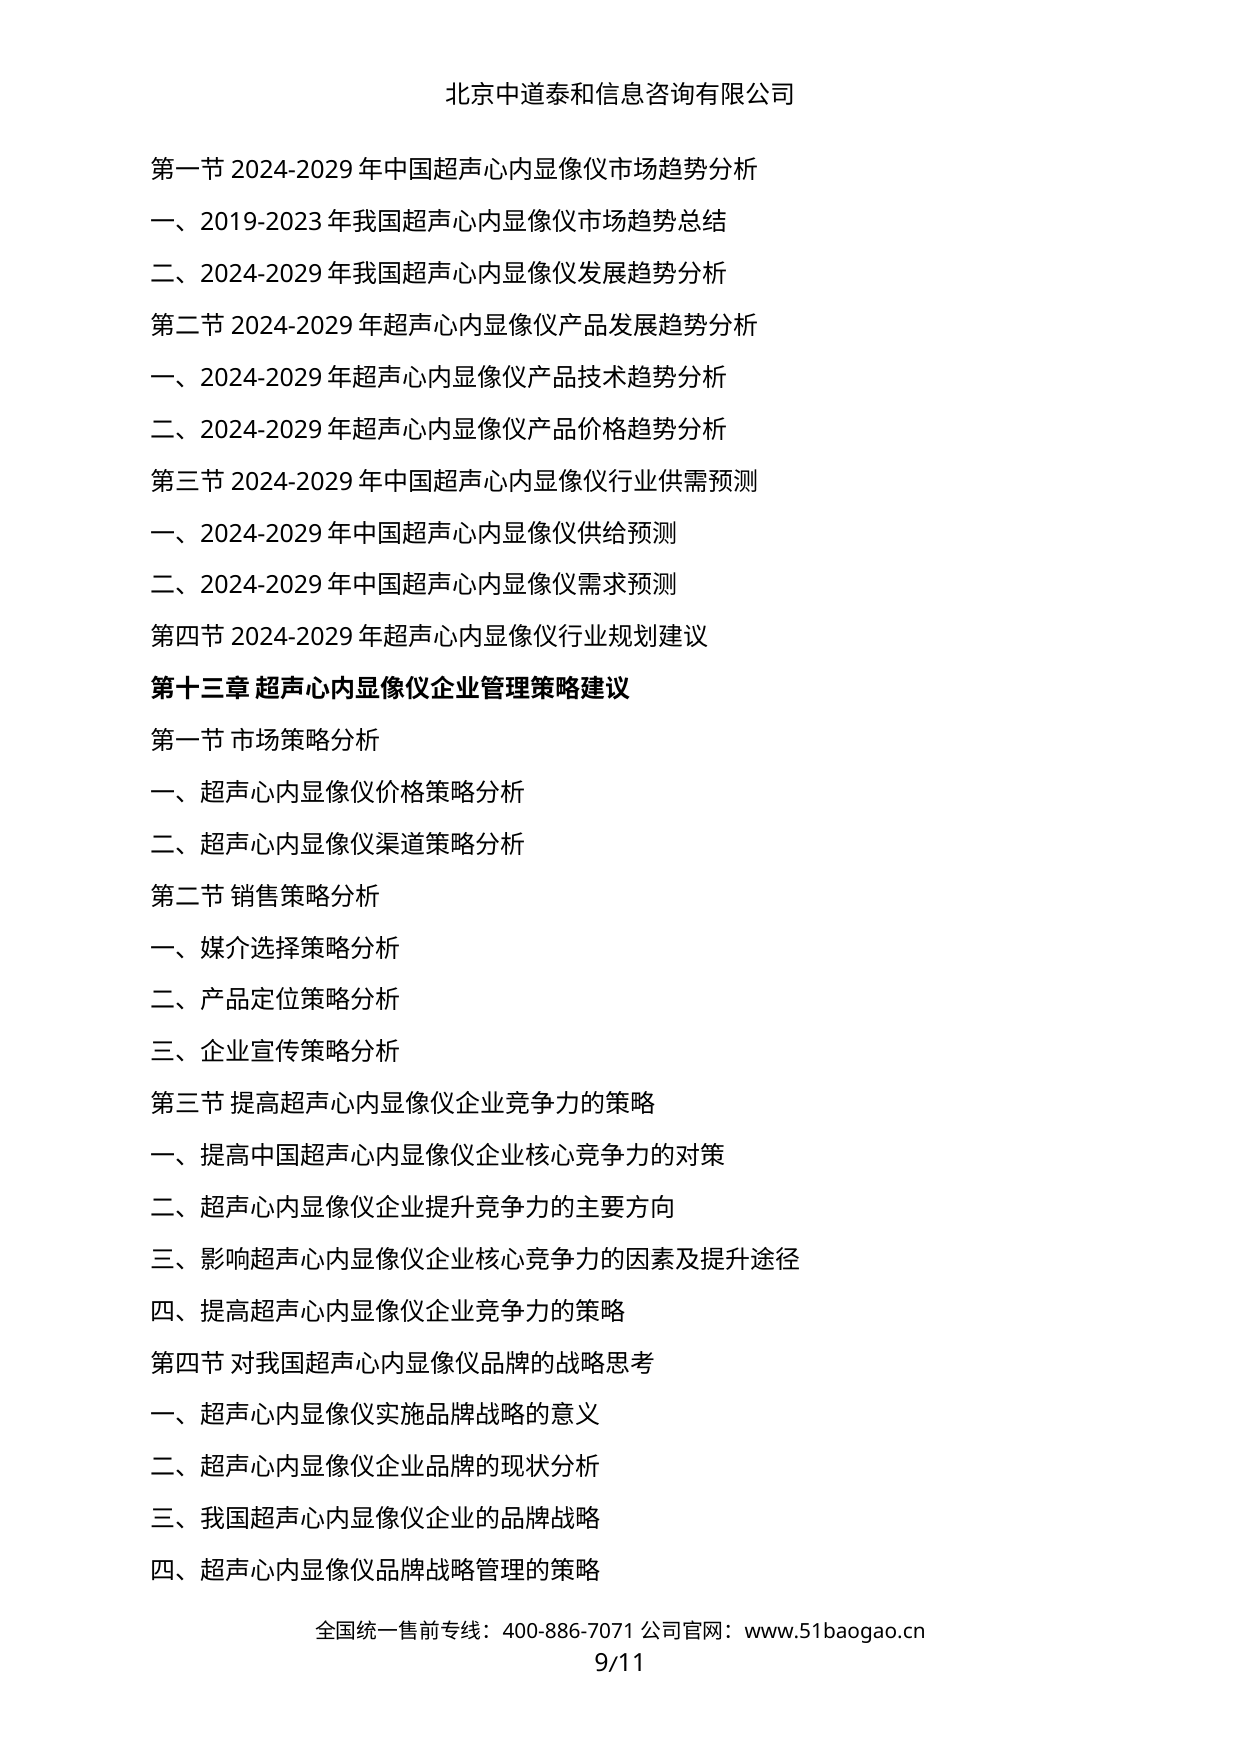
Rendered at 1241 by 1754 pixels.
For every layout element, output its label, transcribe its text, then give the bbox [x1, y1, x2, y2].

text 二、产品定位策略分析 [150, 980, 1090, 1016]
text 四、超声心内显像仪品牌战略管理的策略 [150, 1551, 1090, 1587]
text 第三节 提高超声心内显像仪企业竞争力的策略 [150, 1084, 1090, 1120]
text 第二节 销售策略分析 [150, 876, 1090, 912]
text 二、2024-2029年我国超声心内显像仪发展趋势分析 [150, 254, 1090, 290]
text 一、2024-2029年中国超声心内显像仪供给预测 [150, 513, 1090, 549]
text 一、媒介选择策略分析 [150, 928, 1090, 964]
text 一、2019-2023年我国超声心内显像仪市场趋势总结 [150, 202, 1090, 238]
text 第二节 2024-2029年超声心内显像仪产品发展趋势分析 [150, 306, 1090, 342]
text 三、影响超声心内显像仪企业核心竞争力的因素及提升途径 [150, 1239, 1090, 1276]
text 第四节 2024-2029年超声心内显像仪行业规划建议 [150, 617, 1090, 653]
text 四、提高超声心内显像仪企业竞争力的策略 [150, 1291, 1090, 1327]
text 二、2024-2029年超声心内显像仪产品价格趋势分析 [150, 409, 1090, 446]
text 三、我国超声心内显像仪企业的品牌战略 [150, 1499, 1090, 1535]
text 一、超声心内显像仪价格策略分析 [150, 772, 1090, 809]
text 三、企业宣传策略分析 [150, 1032, 1090, 1068]
text 第一节 市场策略分析 [150, 721, 1090, 757]
text 二、超声心内显像仪企业品牌的现状分析 [150, 1447, 1090, 1483]
text 第十三章 超声心内显像仪企业管理策略建议 [150, 669, 1090, 705]
text 一、2024-2029年超声心内显像仪产品技术趋势分析 [150, 357, 1090, 394]
text 第四节 对我国超声心内显像仪品牌的战略思考 [150, 1343, 1090, 1379]
text 二、超声心内显像仪企业提升竞争力的主要方向 [150, 1187, 1090, 1224]
text 二、2024-2029年中国超声心内显像仪需求预测 [150, 565, 1090, 601]
text 一、超声心内显像仪实施品牌战略的意义 [150, 1395, 1090, 1431]
text 第三节 2024-2029年中国超声心内显像仪行业供需预测 [150, 461, 1090, 497]
text 一、提高中国超声心内显像仪企业核心竞争力的对策 [150, 1136, 1090, 1172]
text 第一节 2024-2029年中国超声心内显像仪市场趋势分析 [150, 150, 1090, 186]
text 二、超声心内显像仪渠道策略分析 [150, 824, 1090, 861]
